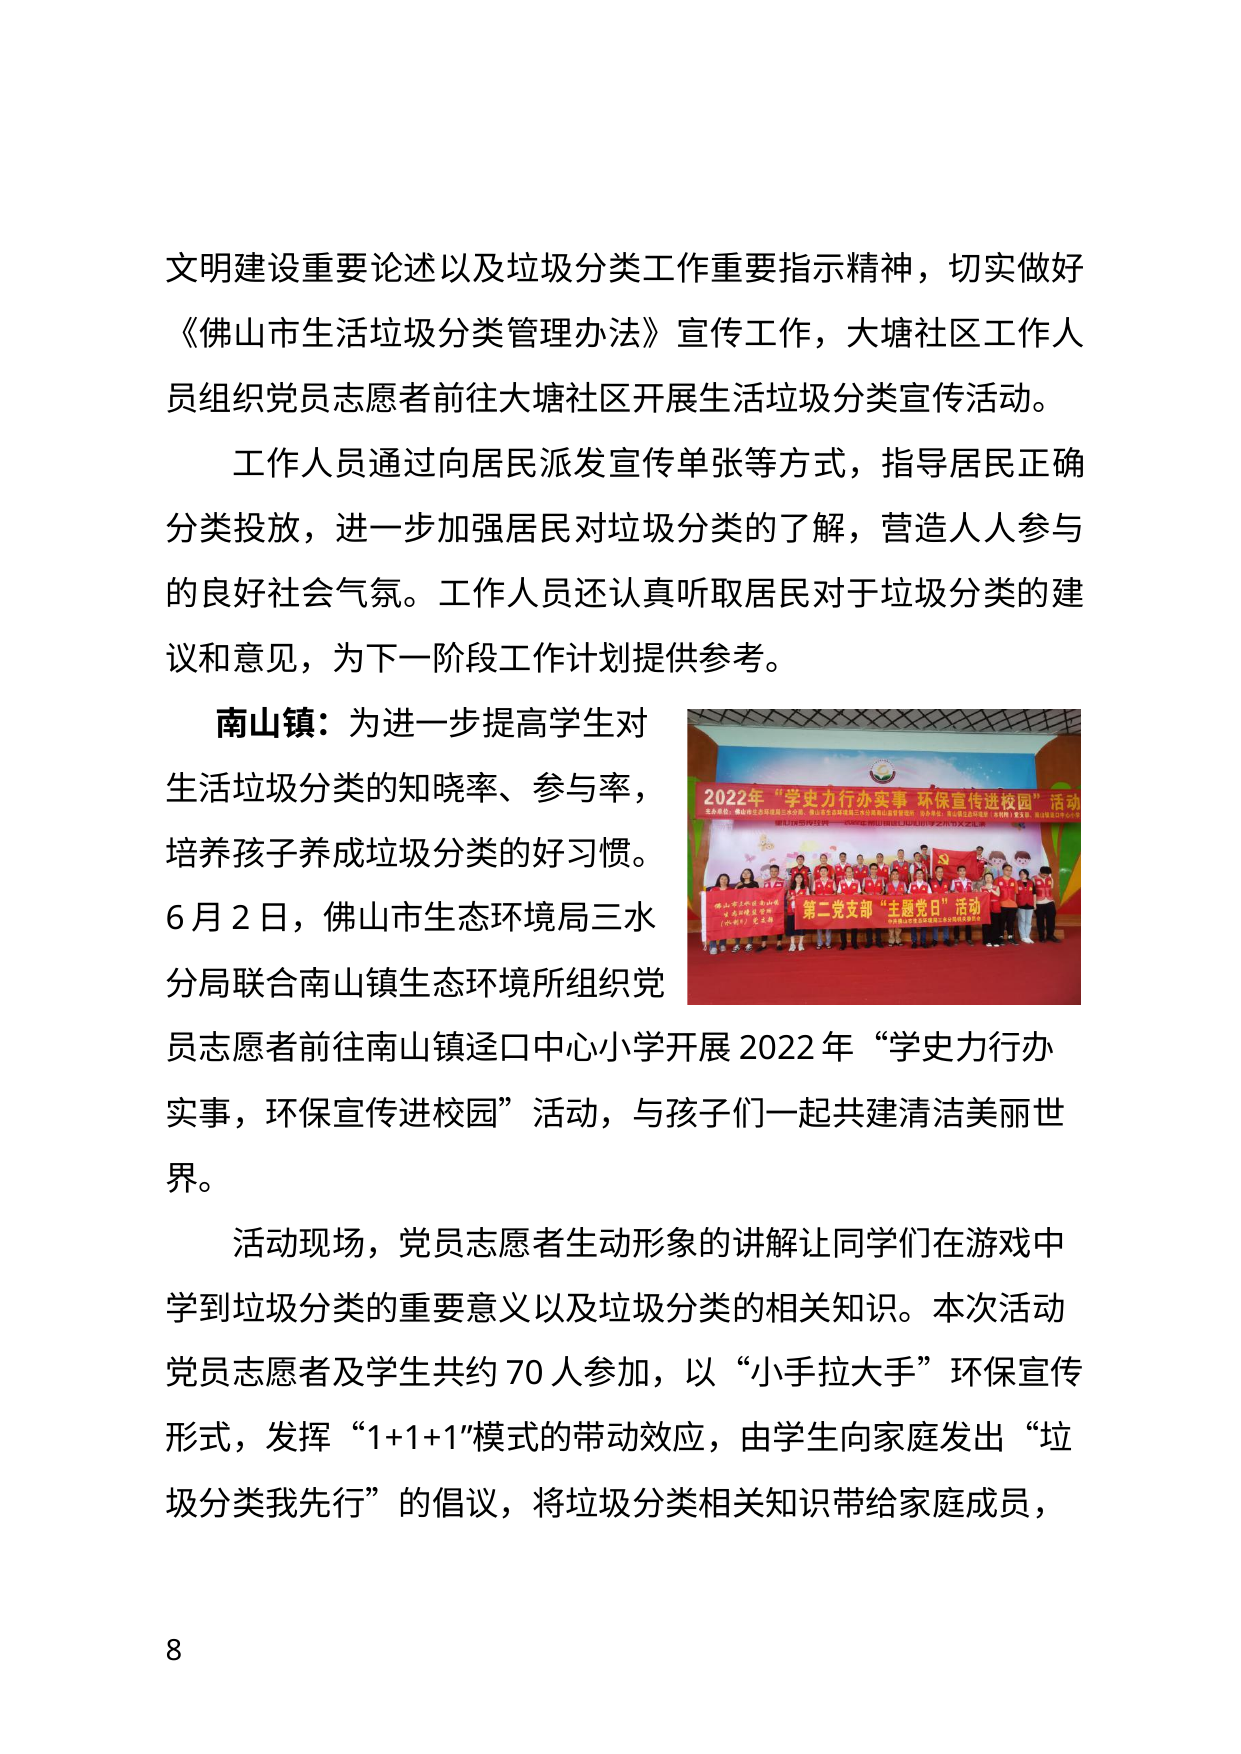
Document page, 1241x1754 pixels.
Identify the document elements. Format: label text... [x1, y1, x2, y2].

text 南山镇：为进一步提高学生对生活垃圾分类的知晓率、参与率，培养孩子养成垃圾分类的好习惯。6月2日，佛山市生态环境局三水分局联合南山镇生态环境所组织党员志愿者前往南山镇迳口中心小学开展2022年“学史力行办实事，环保宣传进校园”活动，与孩子们一起共建清洁美丽世界。 [165, 688, 1087, 1208]
text 工作人员通过向居民派发宣传单张等方式，指导居民正确分类投放，进一步加强居民对垃圾分类的了解，营造人人参与的良好社会气氛。工作人员还认真听取居民对于垃圾分类的建议和意见，为下一阶段工作计划提供参考。 [165, 428, 1087, 688]
picture [687, 709, 1081, 1005]
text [165, 1208, 1087, 1533]
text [165, 233, 1087, 428]
